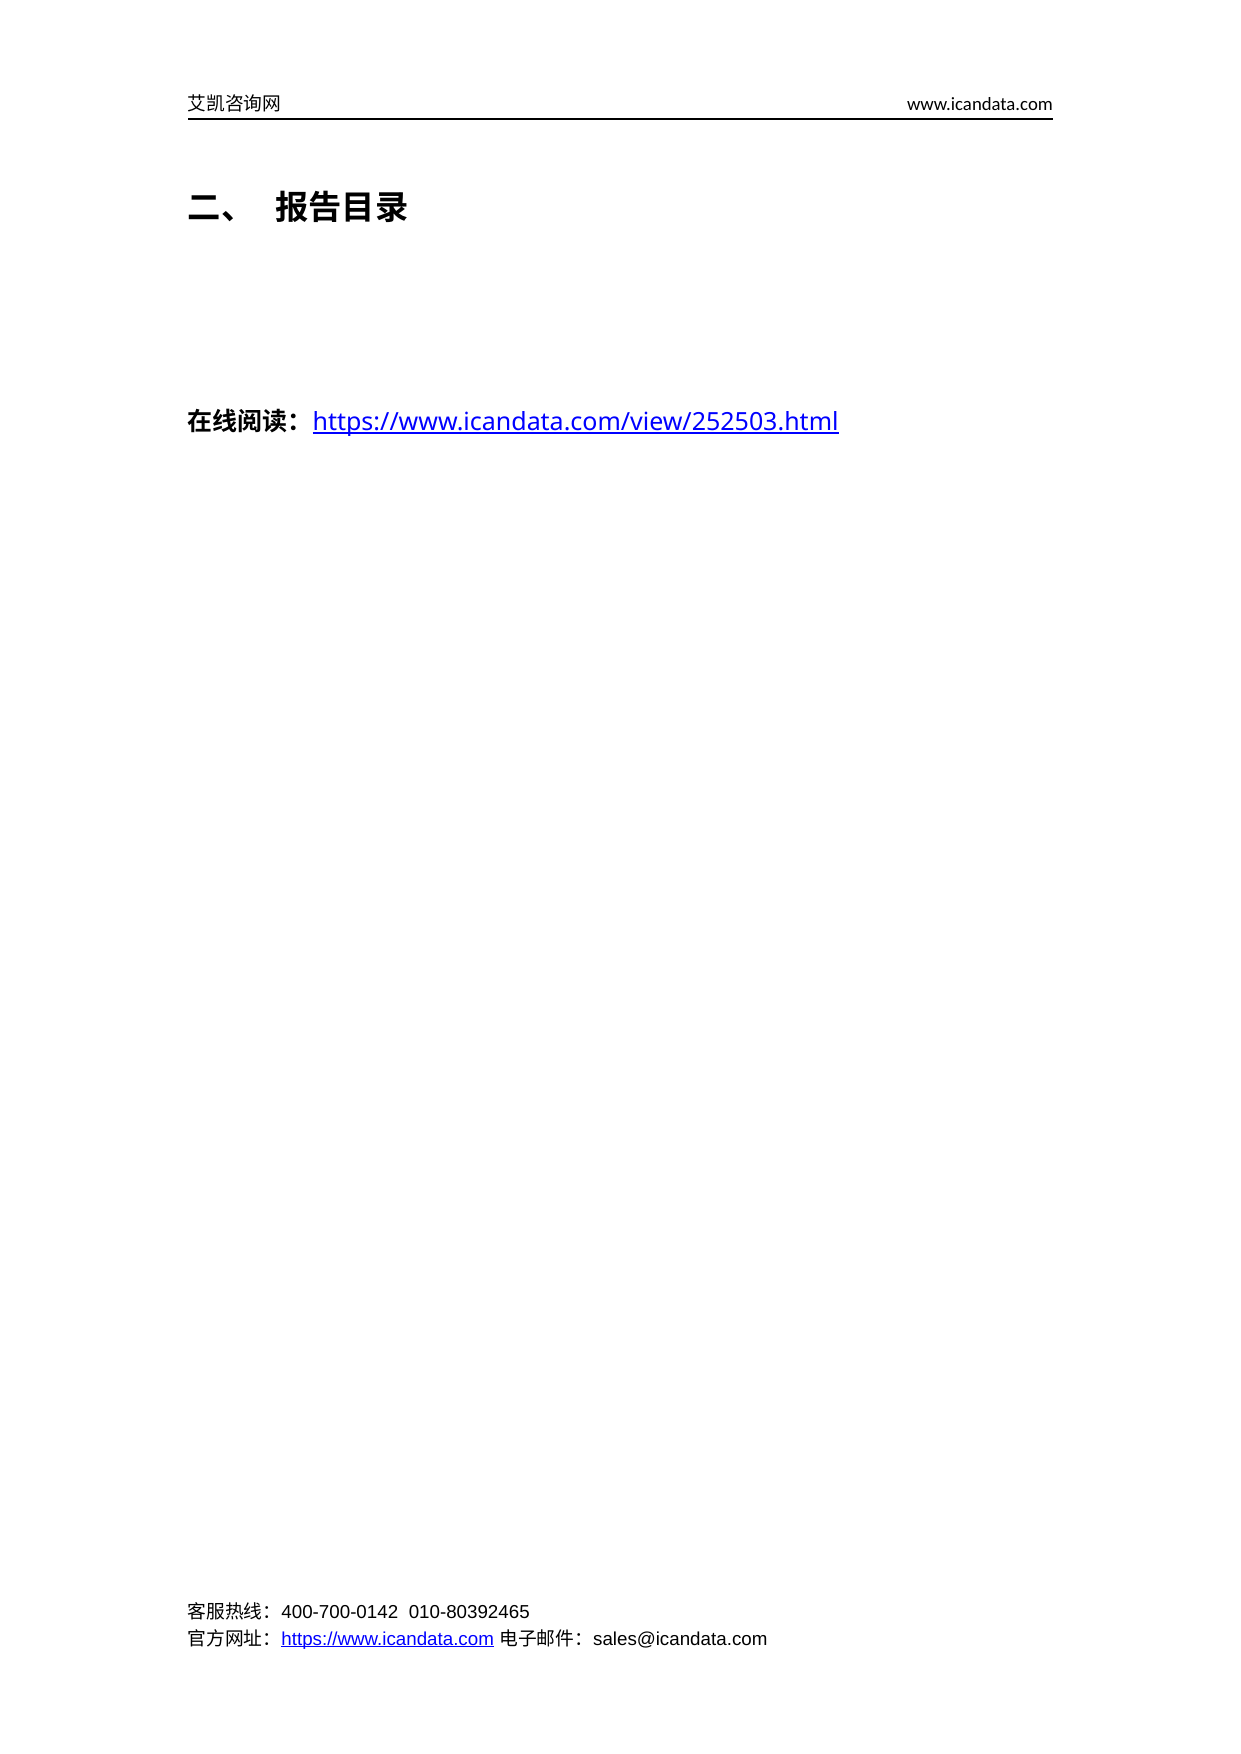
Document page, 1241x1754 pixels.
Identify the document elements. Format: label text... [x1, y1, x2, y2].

subtitle 报告目录 [187, 172, 1053, 237]
text 在线阅读：https://www.icandata.com/view/252503.html [187, 387, 1053, 452]
